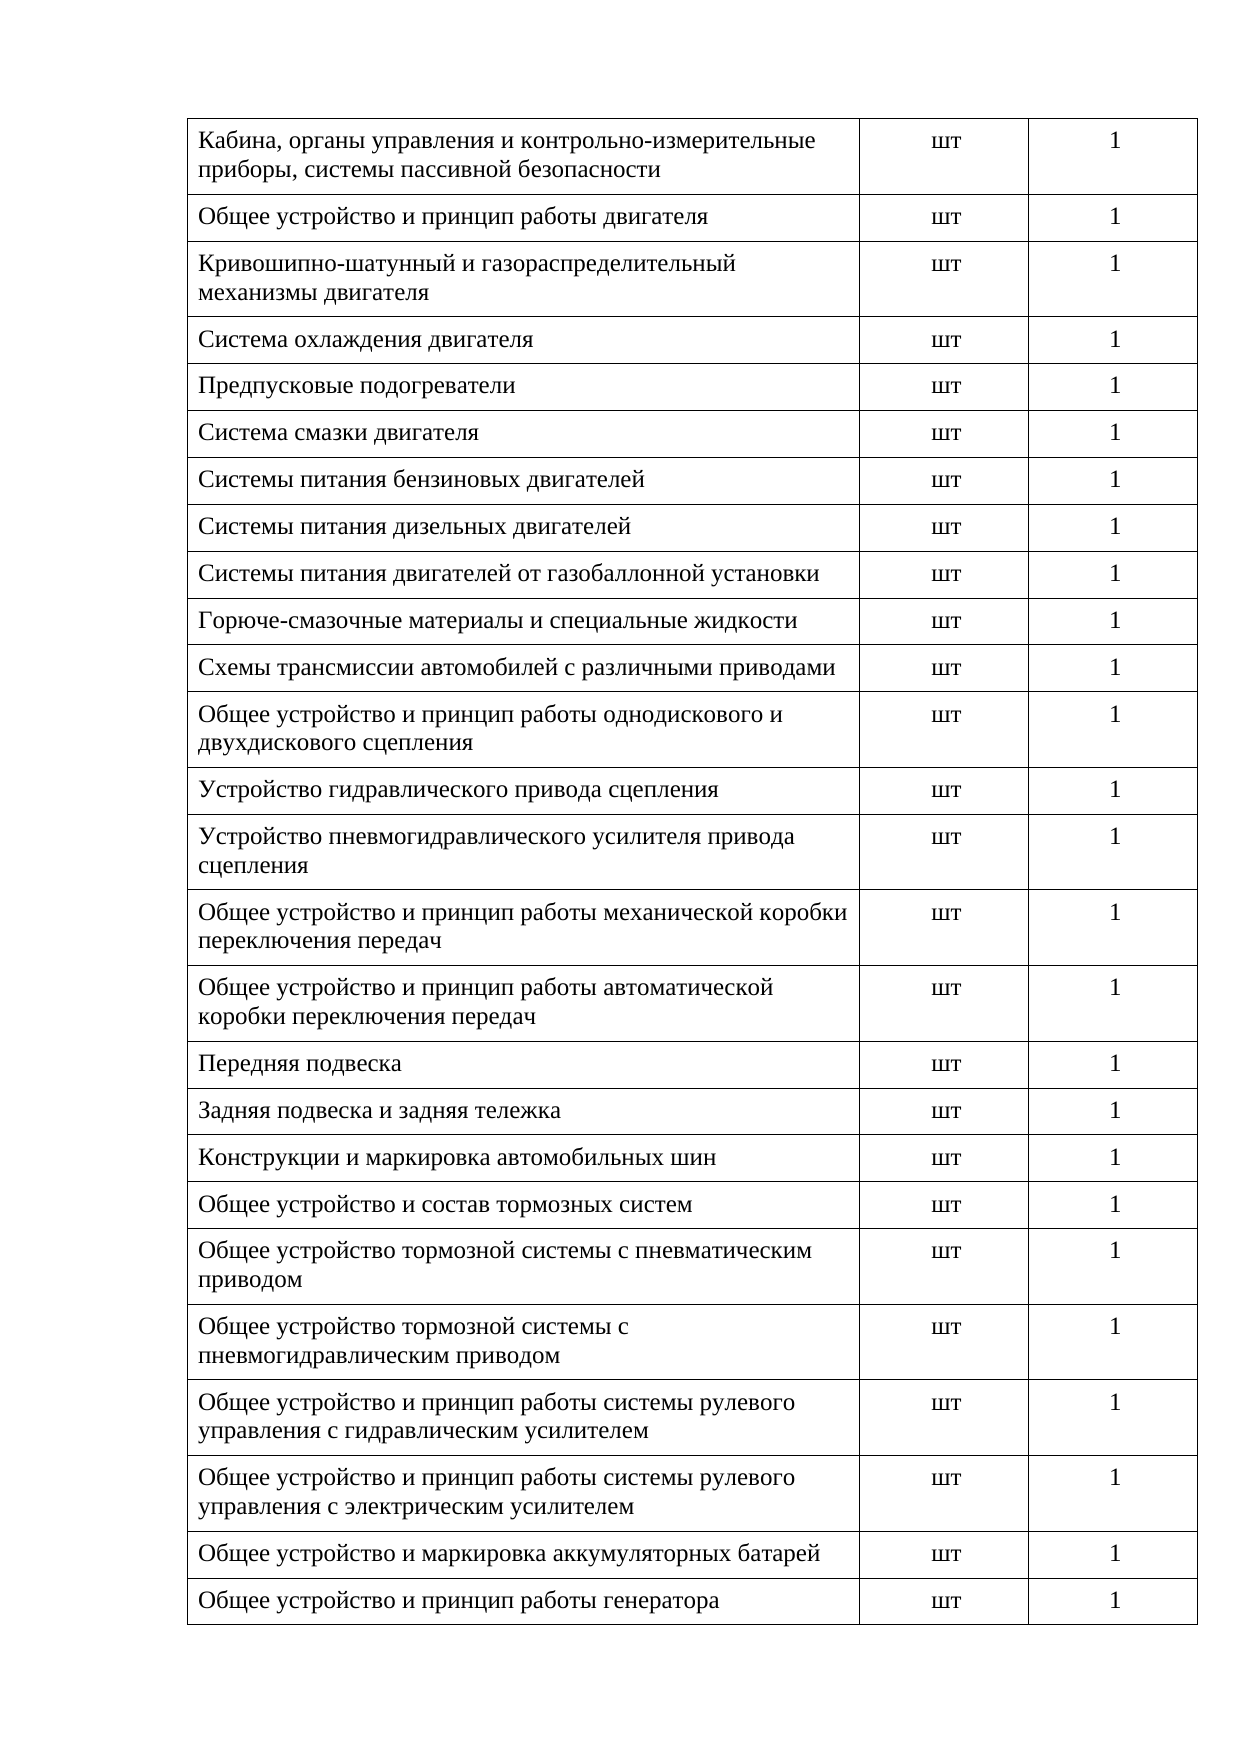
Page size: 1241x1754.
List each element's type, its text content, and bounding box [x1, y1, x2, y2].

table_cell 1 [1029, 242, 1197, 316]
table_cell Устройство пневмогидравлического усилителя привода сцепления [188, 815, 859, 889]
table_cell Предпусковые подогреватели [188, 364, 859, 410]
table_cell Задняя подвеска и задняя тележка [188, 1089, 859, 1134]
table_cell Системы питания дизельных двигателей [188, 505, 859, 551]
table_cell Передняя подвеска [188, 1042, 859, 1087]
table_cell шт [860, 195, 1028, 241]
table_cell 1 [1029, 1532, 1197, 1577]
table_cell 1 [1029, 645, 1197, 691]
table_cell Общее устройство тормозной системы с пневмогидравлическим приводом [188, 1305, 859, 1379]
table_cell 1 [1029, 768, 1197, 814]
table_cell Общее устройство и принцип работы автоматической коробки переключения передач [188, 966, 859, 1041]
table_cell шт [860, 768, 1028, 814]
table_cell шт [860, 242, 1028, 316]
table_cell шт [860, 1305, 1028, 1379]
table_cell 1 [1029, 411, 1197, 457]
table_cell шт [860, 1380, 1028, 1455]
table_cell 1 [1029, 1229, 1197, 1304]
table_cell 1 [1029, 1305, 1197, 1379]
table_cell 1 [1029, 364, 1197, 410]
table_cell 1 [1029, 890, 1197, 965]
table_cell Системы питания бензиновых двигателей [188, 458, 859, 504]
table_cell шт [860, 1229, 1028, 1304]
table_cell Общее устройство и маркировка аккумуляторных батарей [188, 1532, 859, 1577]
table_cell шт [860, 1532, 1028, 1577]
table_cell Система смазки двигателя [188, 411, 859, 457]
table_cell Общее устройство и принцип работы системы рулевого управления с гидравлическим усилителем [188, 1380, 859, 1455]
table_cell 1 [1029, 505, 1197, 551]
table_cell 1 [1029, 1089, 1197, 1134]
table_cell Общее устройство и принцип работы механической коробки переключения передач [188, 890, 859, 965]
table_cell Система охлаждения двигателя [188, 317, 859, 363]
table_cell Горюче-смазочные материалы и специальные жидкости [188, 599, 859, 644]
table_cell 1 [1029, 317, 1197, 363]
table_cell шт [860, 890, 1028, 965]
table_cell шт [860, 458, 1028, 504]
table_cell шт [860, 599, 1028, 644]
table_cell Общее устройство и состав тормозных систем [188, 1182, 859, 1228]
table_cell шт [860, 119, 1028, 194]
table_cell шт [860, 1182, 1028, 1228]
table_cell шт [860, 411, 1028, 457]
table_cell шт [860, 364, 1028, 410]
table_cell шт [860, 1579, 1028, 1624]
table_cell Общее устройство и принцип работы генератора [188, 1579, 859, 1624]
table_cell шт [860, 815, 1028, 889]
table_cell шт [860, 645, 1028, 691]
table_cell 1 [1029, 599, 1197, 644]
table_cell шт [860, 552, 1028, 597]
table_cell 1 [1029, 1135, 1197, 1181]
table_cell Общее устройство и принцип работы двигателя [188, 195, 859, 241]
table_cell Системы питания двигателей от газобаллонной установки [188, 552, 859, 597]
table_cell Общее устройство и принцип работы системы рулевого управления с электрическим усилителем [188, 1456, 859, 1531]
table_cell Конструкции и маркировка автомобильных шин [188, 1135, 859, 1181]
table_cell Устройство гидравлического привода сцепления [188, 768, 859, 814]
table_cell шт [860, 317, 1028, 363]
table_cell Кривошипно-шатунный и газораспределительный механизмы двигателя [188, 242, 859, 316]
table_cell 1 [1029, 1182, 1197, 1228]
table_cell шт [860, 505, 1028, 551]
table_cell 1 [1029, 1579, 1197, 1624]
table_cell шт [860, 692, 1028, 767]
table_cell Кабина, органы управления и контрольно-измерительные приборы, системы пассивной безопасности [188, 119, 859, 194]
table_cell Общее устройство и принцип работы однодискового и двухдискового сцепления [188, 692, 859, 767]
table_cell 1 [1029, 966, 1197, 1041]
table_cell 1 [1029, 552, 1197, 597]
table_cell 1 [1029, 119, 1197, 194]
table_cell 1 [1029, 195, 1197, 241]
table_cell 1 [1029, 1380, 1197, 1455]
table_cell Схемы трансмиссии автомобилей с различными приводами [188, 645, 859, 691]
table_cell 1 [1029, 458, 1197, 504]
table_cell 1 [1029, 1456, 1197, 1531]
table_cell 1 [1029, 815, 1197, 889]
table_cell шт [860, 966, 1028, 1041]
table_cell 1 [1029, 692, 1197, 767]
table_cell Общее устройство тормозной системы с пневматическим приводом [188, 1229, 859, 1304]
table_cell 1 [1029, 1042, 1197, 1087]
table_cell шт [860, 1042, 1028, 1087]
table_cell шт [860, 1456, 1028, 1531]
table_cell шт [860, 1089, 1028, 1134]
table_cell шт [860, 1135, 1028, 1181]
